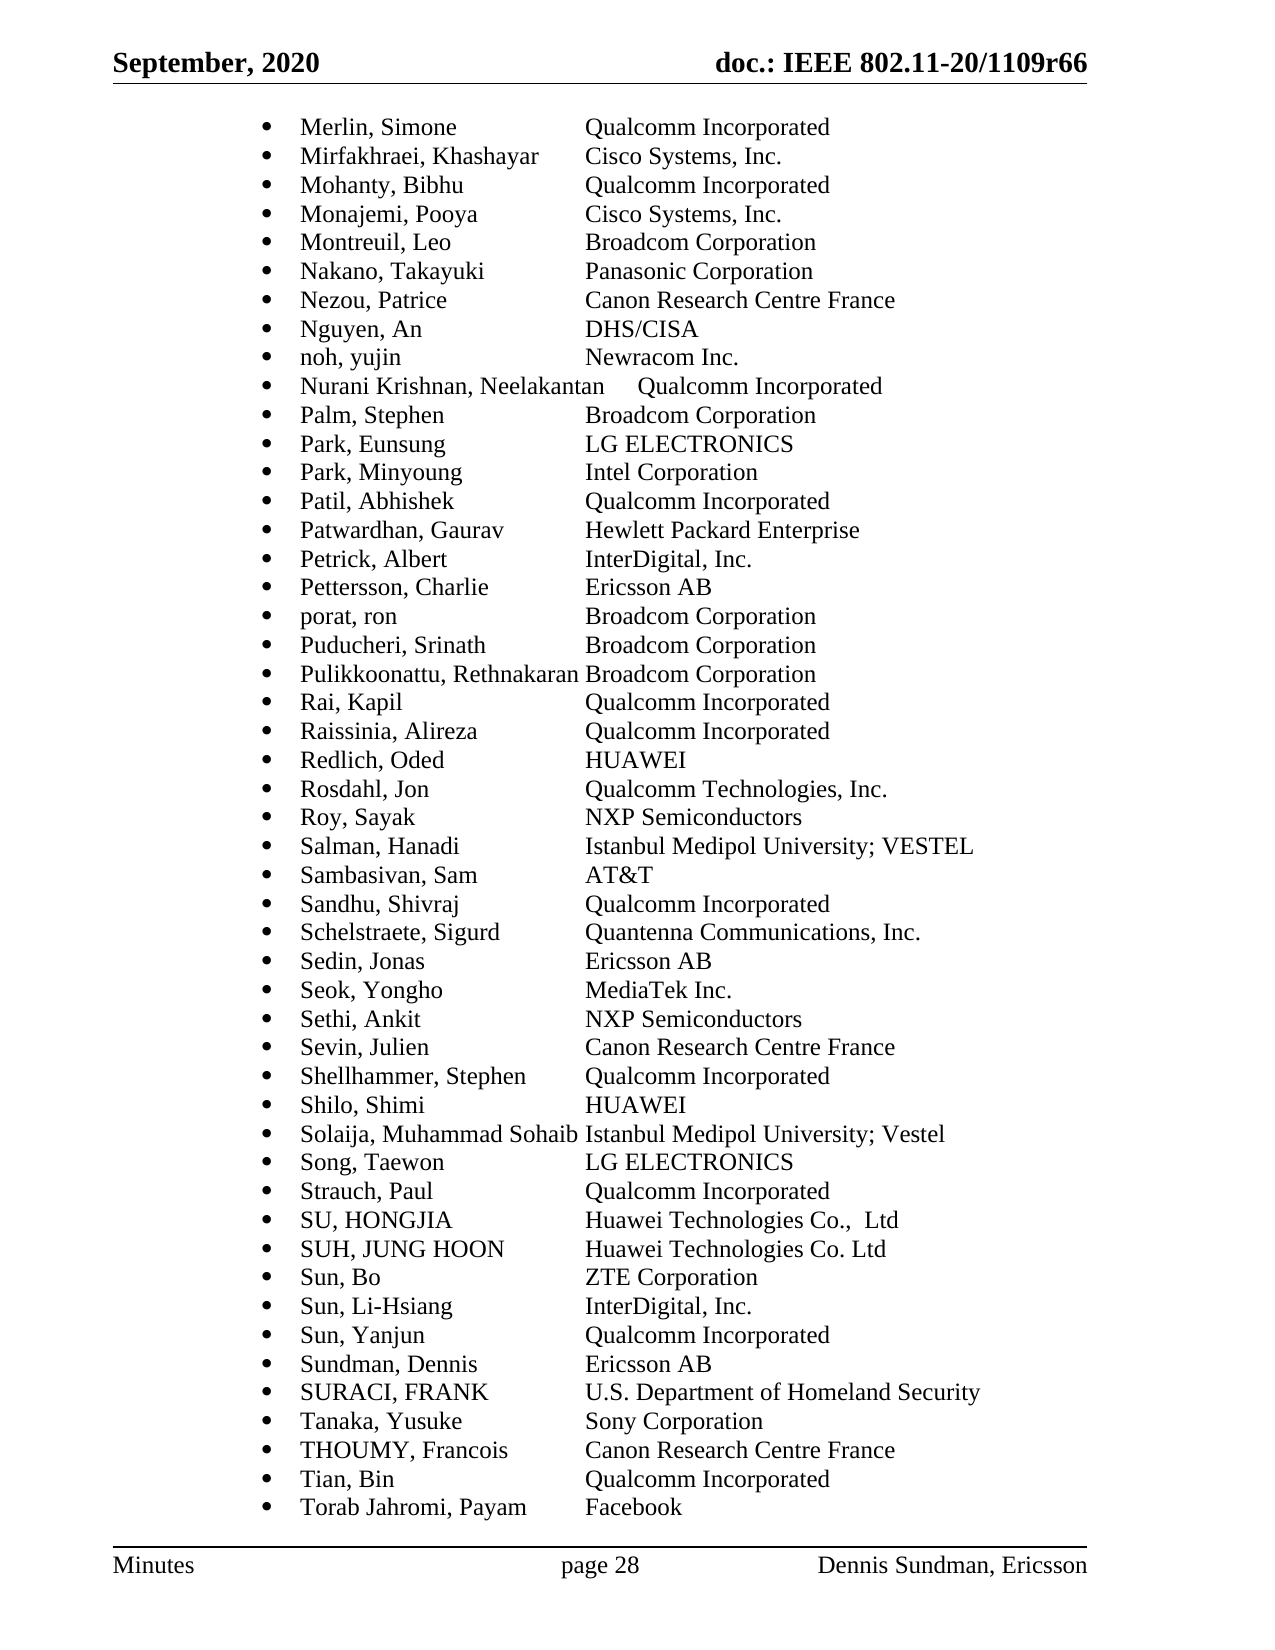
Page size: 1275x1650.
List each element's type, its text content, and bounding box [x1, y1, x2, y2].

list Tanaka, Yusuke Sony Corporation [262, 1406, 1087, 1435]
list Song, Taewon LG ELECTRONICS [262, 1147, 1087, 1176]
list THOUMY, Francois Canon Research Centre France [262, 1435, 1087, 1464]
list Sundman, Dennis Ericsson AB [262, 1349, 1087, 1377]
list Pulikkoonattu, Rethnakaran Broadcom Corporation [262, 659, 1087, 687]
list Montreuil, Leo Broadcom Corporation [262, 227, 1087, 256]
list Pettersson, Charlie Ericsson AB [262, 572, 1087, 601]
list Rosdahl, Jon Qualcomm Technologies, Inc. [262, 774, 1087, 802]
list Sambasivan, Sam AT&T [262, 860, 1087, 889]
list Shilo, Shimi HUAWEI [262, 1090, 1087, 1119]
list Tian, Bin Qualcomm Incorporated [262, 1464, 1087, 1492]
list Nurani Krishnan, Neelakantan Qualcomm Incorporated [262, 371, 1087, 400]
list SU, HONGJIA Huawei Technologies Co., Ltd [262, 1205, 1087, 1234]
list Nakano, Takayuki Panasonic Corporation [262, 256, 1087, 285]
list Sedin, Jonas Ericsson AB [262, 946, 1087, 975]
list Raissinia, Alireza Qualcomm Incorporated [262, 716, 1087, 745]
list Salman, Hanadi Istanbul Medipol University; VESTEL [262, 831, 1087, 860]
list Strauch, Paul Qualcomm Incorporated [262, 1176, 1087, 1205]
list Rai, Kapil Qualcomm Incorporated [262, 687, 1087, 716]
list Sevin, Julien Canon Research Centre France [262, 1032, 1087, 1061]
list Palm, Stephen Broadcom Corporation [262, 400, 1087, 429]
list Petrick, Albert InterDigital, Inc. [262, 544, 1087, 572]
list Mohanty, Bibhu Qualcomm Incorporated [262, 170, 1087, 199]
list Solaija, Muhammad Sohaib Istanbul Medipol University; Vestel [262, 1119, 1087, 1147]
list Sandhu, Shivraj Qualcomm Incorporated [262, 889, 1087, 917]
list Nezou, Patrice Canon Research Centre France [262, 285, 1087, 314]
list Park, Minyoung Intel Corporation [262, 457, 1087, 486]
list Patwardhan, Gaurav Hewlett Packard Enterprise [262, 515, 1087, 544]
list Schelstraete, Sigurd Quantenna Communications, Inc. [262, 917, 1087, 946]
list Patil, Abhishek Qualcomm Incorporated [262, 486, 1087, 515]
list porat, ron Broadcom Corporation [262, 601, 1087, 630]
list Torab Jahromi, Payam Facebook [262, 1492, 1087, 1521]
list noh, yujin Newracom Inc. [262, 342, 1087, 371]
list Roy, Sayak NXP Semiconductors [262, 802, 1087, 831]
list Puducheri, Srinath Broadcom Corporation [262, 630, 1087, 659]
list SURACI, FRANK U.S. Department of Homeland Security [262, 1377, 1087, 1406]
list Park, Eunsung LG ELECTRONICS [262, 429, 1087, 457]
list Shellhammer, Stephen Qualcomm Incorporated [262, 1061, 1087, 1090]
list Monajemi, Pooya Cisco Systems, Inc. [262, 199, 1087, 227]
list Sun, Li-Hsiang InterDigital, Inc. [262, 1291, 1087, 1320]
list Sethi, Ankit NXP Semiconductors [262, 1004, 1087, 1032]
list SUH, JUNG HOON Huawei Technologies Co. Ltd [262, 1234, 1087, 1262]
list Sun, Yanjun Qualcomm Incorporated [262, 1320, 1087, 1349]
list Redlich, Oded HUAWEI [262, 745, 1087, 774]
list Merlin, Simone Qualcomm Incorporated [262, 112, 1087, 141]
list Seok, Yongho MediaTek Inc. [262, 975, 1087, 1004]
list Sun, Bo ZTE Corporation [262, 1262, 1087, 1291]
list Mirfakhraei, Khashayar Cisco Systems, Inc. [262, 141, 1087, 170]
list Nguyen, An DHS/CISA [262, 314, 1087, 342]
